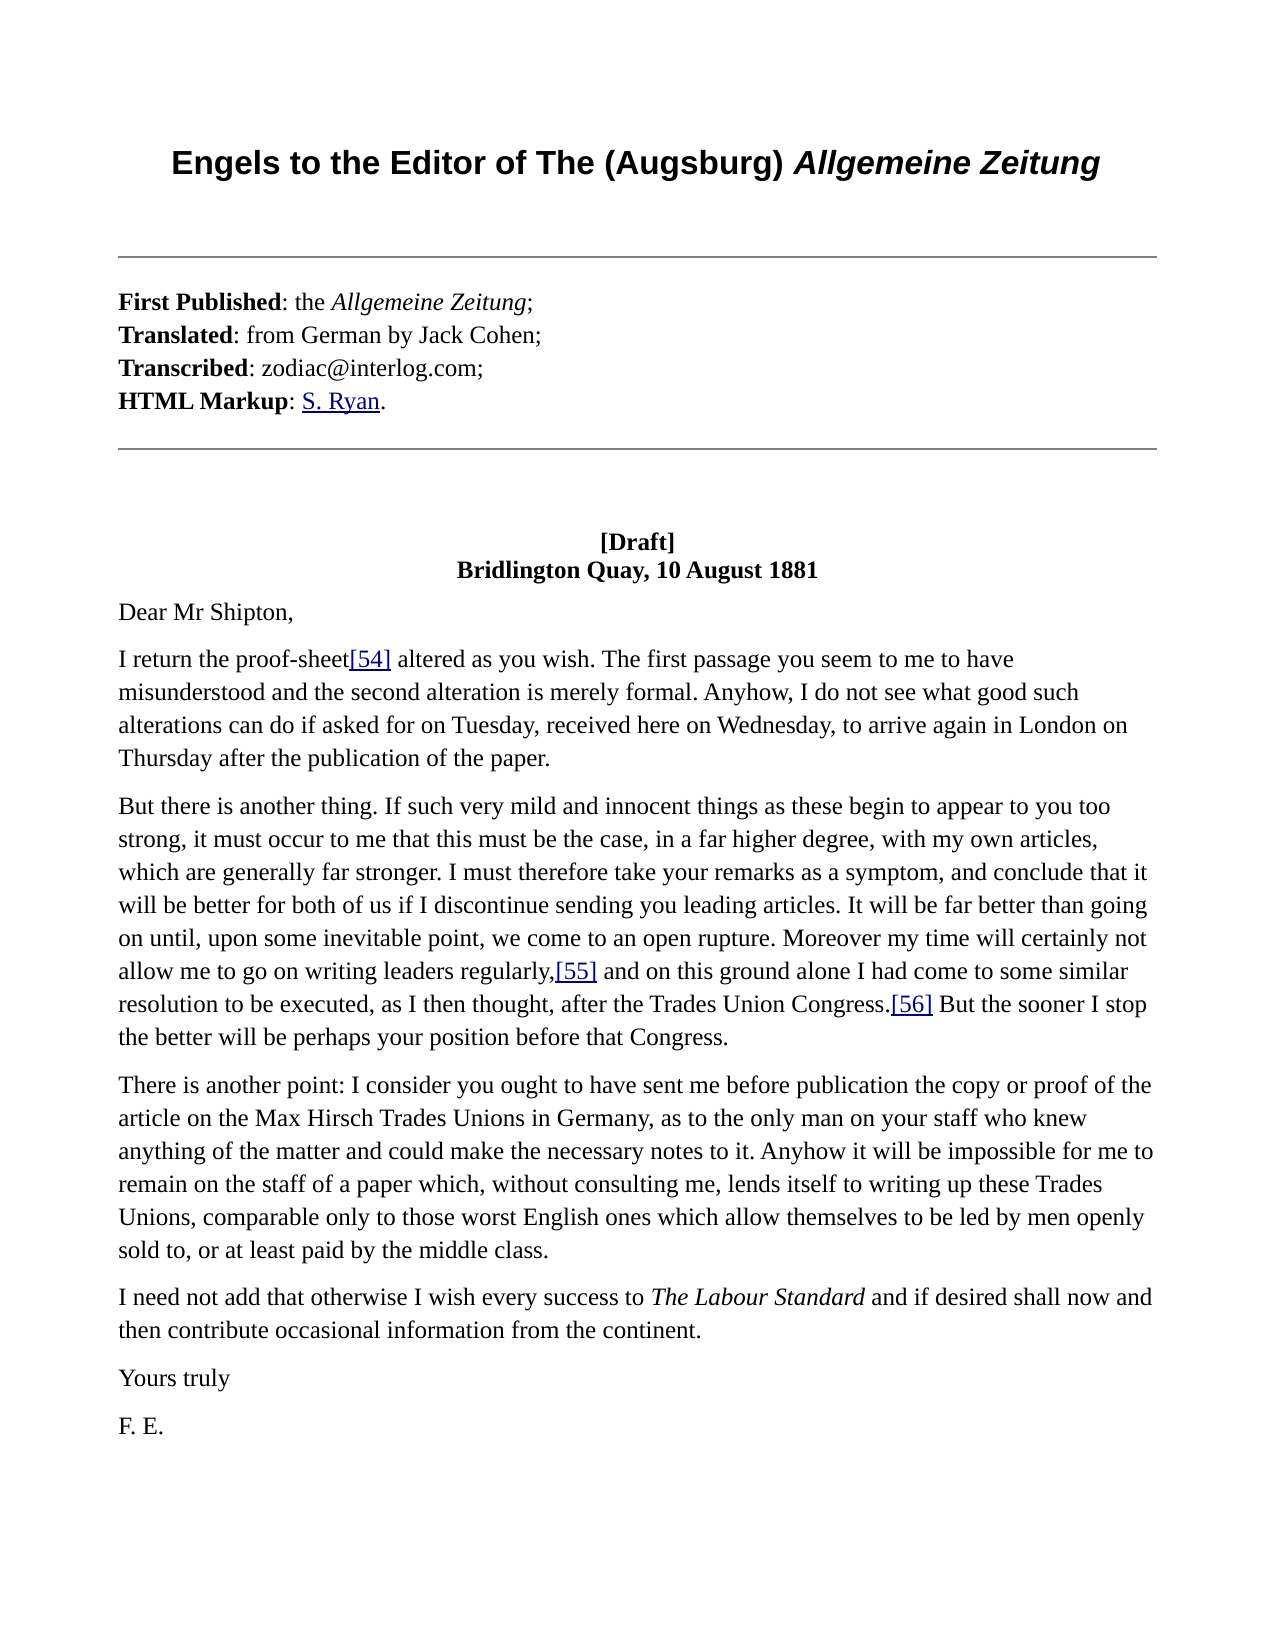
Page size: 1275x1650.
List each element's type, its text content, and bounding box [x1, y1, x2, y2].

text I need not add that otherwise I wish every success to The Labour Standard and if desired shall now and then contribute occasional information from the continent. [118, 1282, 1157, 1344]
text But there is another thing. If such very mild and innocent things as these begin to appear to you too strong, it must occur to me that this must be the case, in a far higher degree, with my own articles, which are generally far stronger. I must therefore take your remarks as a symptom, and conclude that it will be better for both of us if I discontinue sending you leading articles. It will be far better than going on until, upon some inevitable point, we come to an open rupture. Moreover my time will certainly not allow me to go on writing leaders regularly,[55] and on this ground alone I had come to some similar resolution to be executed, as I then thought, after the Trades Union Congress.[56] But the sooner I stop the better will be perhaps your position before that Congress. [118, 791, 1157, 1051]
subtitle [Draft] Bridlington Quay, 10 August 1881 [118, 527, 1157, 584]
text F. E. [118, 1411, 1157, 1439]
text Dear Mr Shipton, [118, 597, 1157, 626]
text First Published: the Allgemeine Zeitung; Translated: from German by Jack Cohen; Transcribed: zodiac@interlog.com; HTML Markup: S. Ryan. [118, 287, 1157, 415]
text Yours truly [118, 1363, 1157, 1392]
text I return the proof-sheet[54] altered as you wish. The first passage you seem to me to have misunderstood and the second alteration is merely formal. Anyhow, I do not see what good such alterations can do if asked for on Tuesday, received here on Wednesday, to arrive again in London on Thursday after the publication of the paper. [118, 644, 1157, 772]
subtitle Engels to the Editor of The (Augsburg) Allgemeine Zeitung [118, 143, 1157, 182]
text There is another point: I consider you ought to have sent me before publication the copy or proof of the article on the Max Hirsch Trades Unions in Germany, as to the only man on your staff who knew anything of the matter and could make the necessary notes to it. Anyhow it will be impossible for me to remain on the staff of a paper which, without consulting me, lends itself to writing up these Trades Unions, comparable only to those worst English ones which allow themselves to be led by men openly sold to, or at least paid by the middle class. [118, 1070, 1157, 1264]
